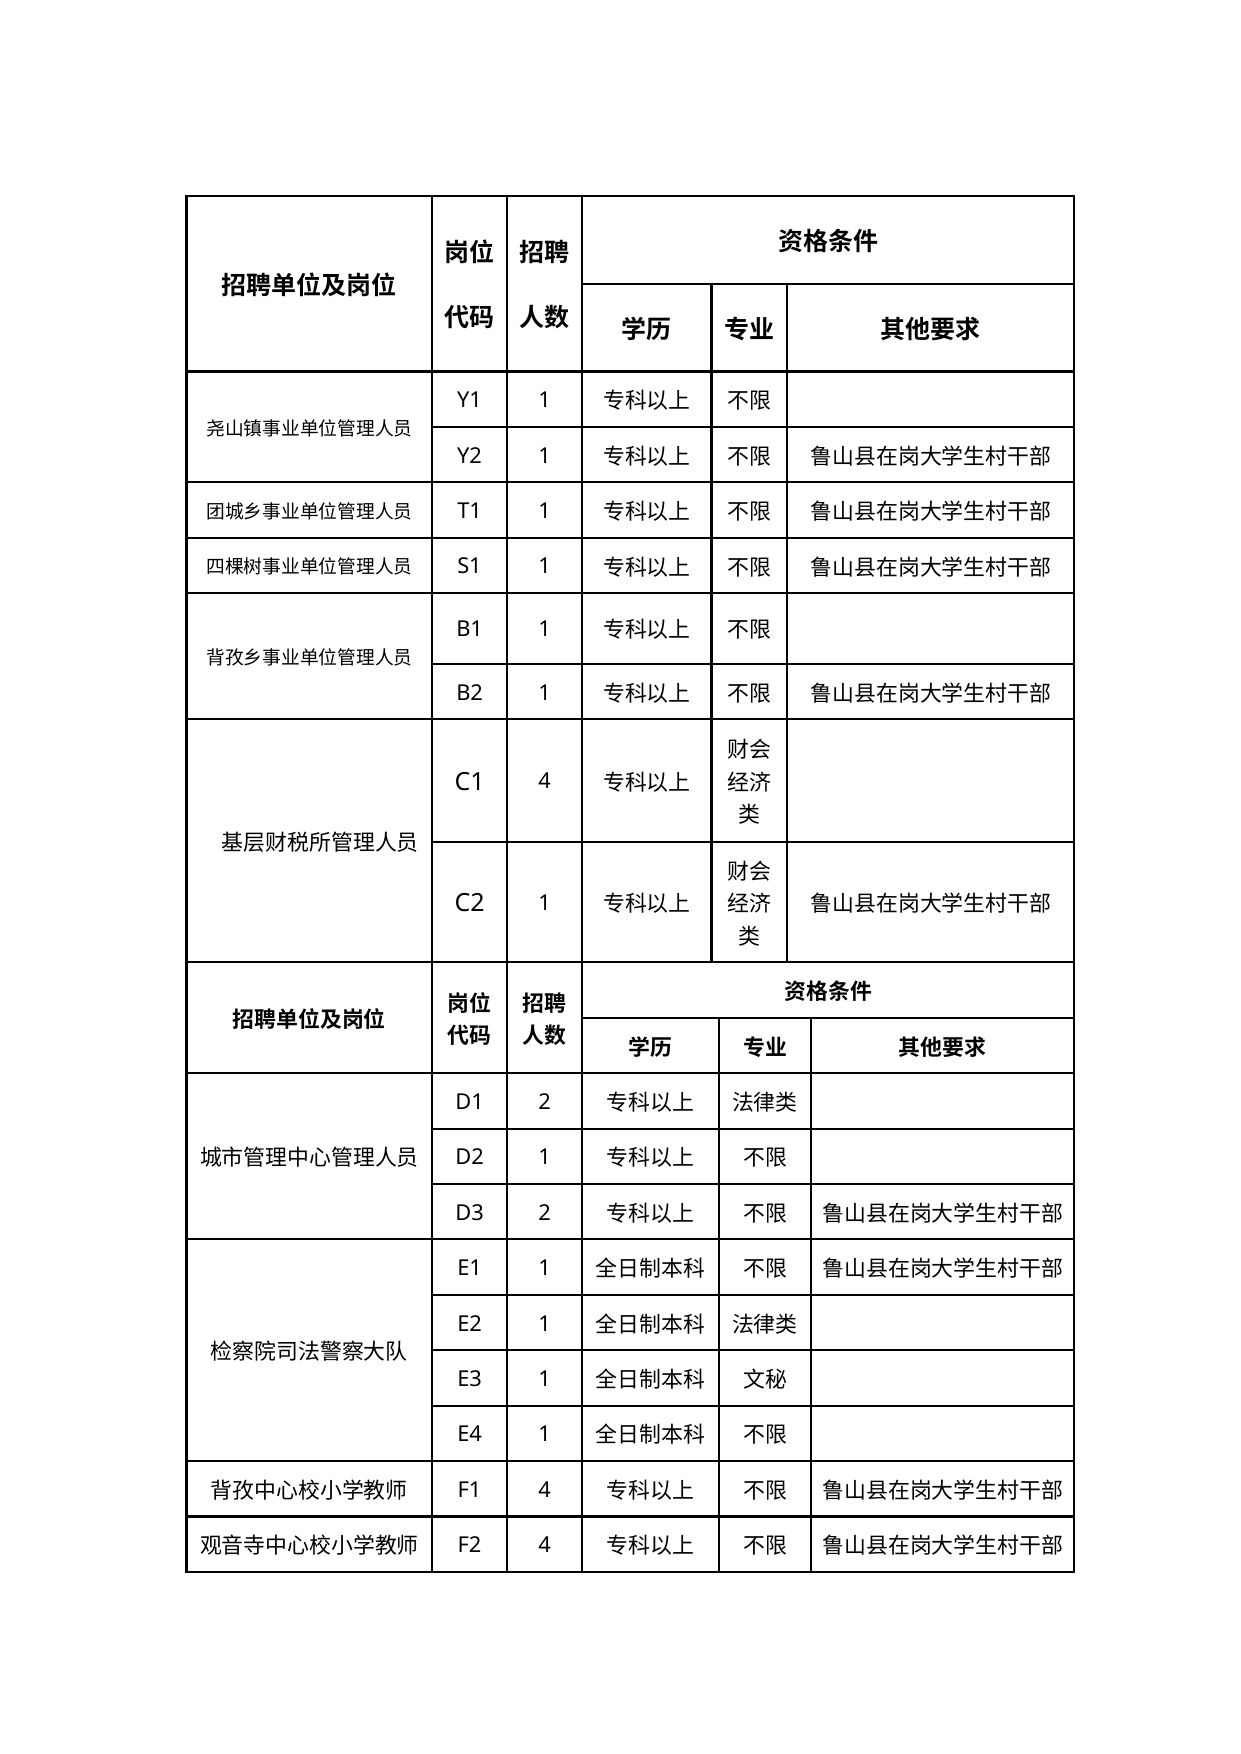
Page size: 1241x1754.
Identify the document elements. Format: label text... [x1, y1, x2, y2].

table_cell 不限 [713, 428, 786, 481]
table_cell E3 [433, 1351, 506, 1404]
table_cell 鲁山县在岗大学生村干部 [812, 1462, 1073, 1515]
table_cell 不限 [720, 1240, 810, 1294]
table_cell 背孜中心校小学教师 [188, 1462, 431, 1515]
table_cell 财会经济类 [713, 843, 786, 961]
table_header 招聘单位及岗位 [188, 197, 431, 370]
table_cell 不限 [713, 665, 786, 718]
table_cell 检察院司法警察大队 [188, 1240, 431, 1460]
table_cell [788, 594, 1073, 663]
table_cell 全日制本科 [583, 1240, 718, 1294]
table_cell 1 [508, 428, 581, 481]
table_cell 专科以上 [583, 428, 710, 481]
table_cell E4 [433, 1407, 506, 1460]
table_cell [812, 1074, 1073, 1127]
table_cell 不限 [720, 1407, 810, 1460]
table_cell 1 [508, 1130, 581, 1183]
table_cell 文秘 [720, 1351, 810, 1404]
table_cell [788, 373, 1073, 426]
table_cell 全日制本科 [583, 1296, 718, 1349]
table_cell 不限 [720, 1518, 810, 1571]
table_cell B1 [433, 594, 506, 663]
table_cell 专科以上 [583, 1130, 718, 1183]
table_cell 专科以上 [583, 1074, 718, 1127]
table_cell 鲁山县在岗大学生村干部 [788, 539, 1073, 592]
table_cell 岗位代码 [433, 963, 506, 1072]
table_cell T1 [433, 483, 506, 537]
table_cell 1 [508, 1296, 581, 1349]
table_cell 团城乡事业单位管理人员 [188, 483, 431, 537]
table_cell B2 [433, 665, 506, 718]
table_cell 1 [508, 843, 581, 961]
table_cell Y1 [433, 373, 506, 426]
table_cell 学历 [583, 285, 710, 370]
table_cell 城市管理中心管理人员 [188, 1074, 431, 1238]
table_cell E2 [433, 1296, 506, 1349]
table_cell 学历 [583, 1019, 718, 1072]
table_cell 资格条件 [583, 963, 1073, 1017]
table_cell 不限 [713, 373, 786, 426]
table_cell 鲁山县在岗大学生村干部 [788, 665, 1073, 718]
table_cell [812, 1130, 1073, 1183]
table_cell 四棵树事业单位管理人员 [188, 539, 431, 592]
table_cell 尧山镇事业单位管理人员 [188, 373, 431, 481]
table_cell 不限 [720, 1130, 810, 1183]
table_cell 鲁山县在岗大学生村干部 [788, 483, 1073, 537]
table_cell 专科以上 [583, 373, 710, 426]
table_cell 专科以上 [583, 1462, 718, 1515]
table_cell 2 [508, 1074, 581, 1127]
table_cell 专业 [713, 285, 786, 370]
table_cell 专科以上 [583, 665, 710, 718]
table_cell 1 [508, 539, 581, 592]
table_cell 4 [508, 1518, 581, 1571]
table_cell 鲁山县在岗大学生村干部 [788, 428, 1073, 481]
table_cell C1 [433, 720, 506, 841]
table_cell 专科以上 [583, 720, 710, 841]
table_cell 鲁山县在岗大学生村干部 [812, 1185, 1073, 1238]
table_cell 专科以上 [583, 594, 710, 663]
table_cell 1 [508, 373, 581, 426]
table_cell 招聘人数 [508, 963, 581, 1072]
table_cell 不限 [713, 539, 786, 592]
table_cell 1 [508, 665, 581, 718]
table_cell 专科以上 [583, 1518, 718, 1571]
table_cell 1 [508, 1407, 581, 1460]
table_cell F2 [433, 1518, 506, 1571]
table_cell 专科以上 [583, 483, 710, 537]
table_cell 法律类 [720, 1296, 810, 1349]
table_cell 1 [508, 1240, 581, 1294]
table_cell 1 [508, 1351, 581, 1404]
table_cell 不限 [720, 1462, 810, 1515]
table_cell S1 [433, 539, 506, 592]
table_cell 基层财税所管理人员 [188, 720, 431, 961]
table_cell 法律类 [720, 1074, 810, 1127]
table_cell [788, 720, 1073, 841]
table_cell D1 [433, 1074, 506, 1127]
table_cell 其他要求 [812, 1019, 1073, 1072]
table_cell 2 [508, 1185, 581, 1238]
table_cell 鲁山县在岗大学生村干部 [812, 1518, 1073, 1571]
table_cell 专科以上 [583, 1185, 718, 1238]
table_cell 不限 [713, 594, 786, 663]
table_header 岗位代码 [433, 197, 506, 370]
table_cell 专科以上 [583, 843, 710, 961]
table_cell D2 [433, 1130, 506, 1183]
table_cell 4 [508, 720, 581, 841]
table_cell 不限 [713, 483, 786, 537]
table_cell 专科以上 [583, 539, 710, 592]
table_cell C2 [433, 843, 506, 961]
table_cell 不限 [720, 1185, 810, 1238]
table_cell 其他要求 [788, 285, 1073, 370]
table_cell 招聘单位及岗位 [188, 963, 431, 1072]
table_cell [812, 1407, 1073, 1460]
table_cell 财会经济类 [713, 720, 786, 841]
table_cell E1 [433, 1240, 506, 1294]
table_cell 背孜乡事业单位管理人员 [188, 594, 431, 718]
table_cell 全日制本科 [583, 1351, 718, 1404]
table_cell 1 [508, 594, 581, 663]
table_cell 专业 [720, 1019, 810, 1072]
table_cell D3 [433, 1185, 506, 1238]
table_cell [812, 1296, 1073, 1349]
table_cell 4 [508, 1462, 581, 1515]
table_header 资格条件 [583, 197, 1073, 282]
table_header 招聘人数 [508, 197, 581, 370]
table_cell Y2 [433, 428, 506, 481]
table_cell 全日制本科 [583, 1407, 718, 1460]
table_cell F1 [433, 1462, 506, 1515]
table_cell 鲁山县在岗大学生村干部 [788, 843, 1073, 961]
table_cell 1 [508, 483, 581, 537]
table_cell 观音寺中心校小学教师 [188, 1518, 431, 1571]
table_cell [812, 1351, 1073, 1404]
table_cell 鲁山县在岗大学生村干部 [812, 1240, 1073, 1294]
